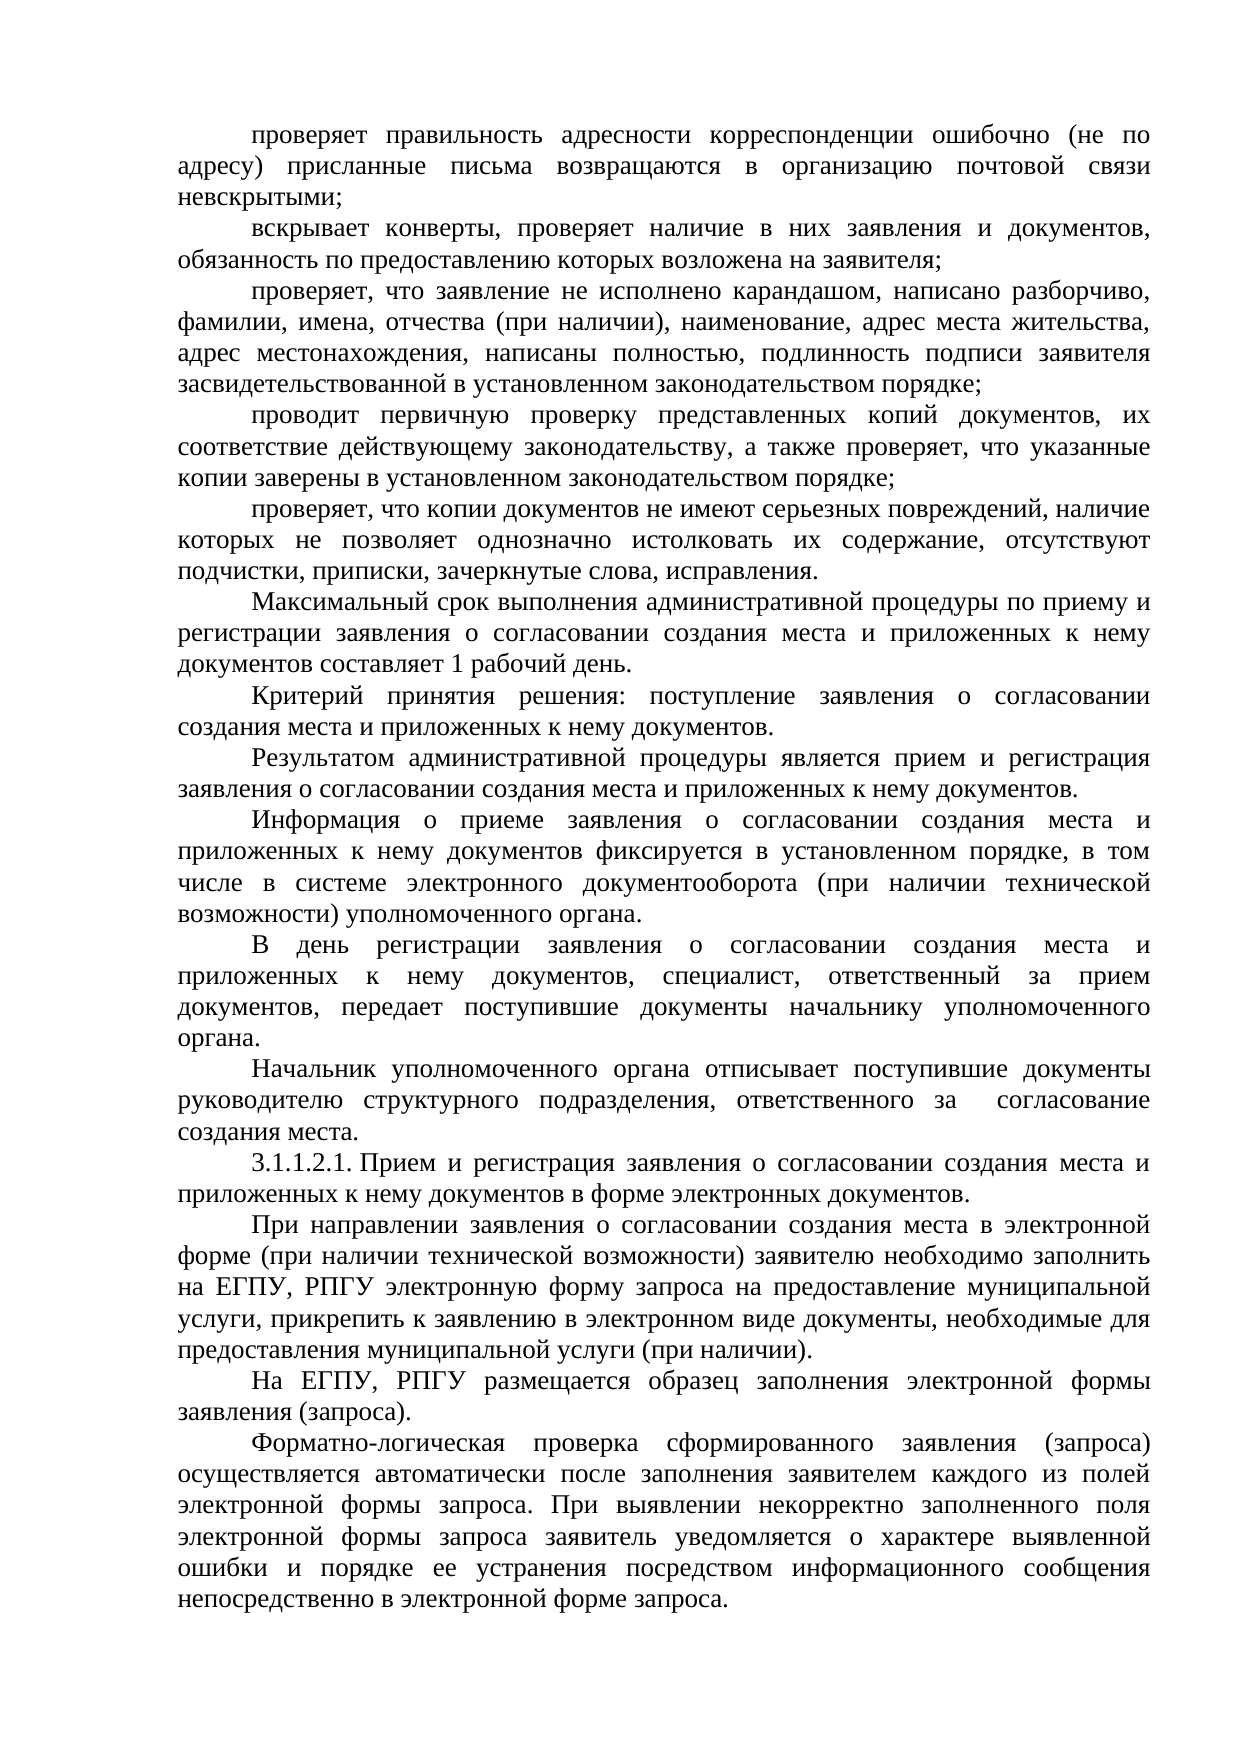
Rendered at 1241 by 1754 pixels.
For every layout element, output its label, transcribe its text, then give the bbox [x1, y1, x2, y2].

text 3.1.1.2.1..Прием и регистрация заявления о согласовании создания места и приложенных к нему документов в форме электронных документов. [177, 1146, 1152, 1208]
text проверяет, что копии документов не имеют серьезных повреждений, наличие которых не позволяет однозначно истолковать их содержание, отсутствуют подчистки, приписки, зачеркнутые слова, исправления. [177, 492, 1152, 585]
text В день регистрации заявления о согласовании создания места и приложенных к нему документов, специалист, ответственный за прием документов, передает поступившие документы начальнику уполномоченного органа. [177, 928, 1152, 1052]
text проводит первичную проверку представленных копий документов, их соответствие действующему законодательству, а также проверяет, что указанные копии заверены в установленном законодательством порядке; [177, 398, 1152, 492]
text вскрывает конверты, проверяет наличие в них заявления и документов, обязанность по предоставлению которых возложена на заявителя; [177, 212, 1152, 274]
text На ЕГПУ, РПГУ размещается образец заполнения электронной формы заявления (запроса). [177, 1364, 1152, 1426]
text Информация о приеме заявления о согласовании создания места и приложенных к нему документов фиксируется в установленном порядке, в том числе в системе электронного документооборота (при наличии технической возможности) уполномоченного органа. [177, 803, 1152, 928]
text При направлении заявления о согласовании создания места в электронной форме (при наличии технической возможности) заявителю необходимо заполнить на ЕГПУ, РПГУ электронную форму запроса на предоставление муниципальной услуги, прикрепить к заявлению в электронном виде документы, необходимые для предоставления муниципальной услуги (при наличии). [177, 1208, 1152, 1364]
text Максимальный срок выполнения административной процедуры по приему и регистрации заявления о согласовании создания места и приложенных к нему документов составляет 1 рабочий день. [177, 585, 1152, 679]
text Форматно-логическая проверка сформированного заявления (запроса) осуществляется автоматически после заполнения заявителем каждого из полей электронной формы запроса. При выявлении некорректно заполненного поля электронной формы запроса заявитель уведомляется о характере выявленной ошибки и порядке ее устранения посредством информационного сообщения непосредственно в электронной форме запроса. [177, 1426, 1152, 1613]
text Критерий принятия решения: поступление заявления о согласовании создания места и приложенных к нему документов. [177, 679, 1152, 741]
text проверяет правильность адресности корреспонденции ошибочно (не по адресу) присланные письма возвращаются в организацию почтовой связи невскрытыми; [177, 118, 1152, 212]
text проверяет, что заявление не исполнено карандашом, написано разборчиво, фамилии, имена, отчества (при наличии), наименование, адрес места жительства, адрес местонахождения, написаны полностью, подлинность подписи заявителя засвидетельствованной в установленном законодательством порядке; [177, 274, 1152, 398]
text Результатом административной процедуры является прием и регистрация заявления о согласовании создания места и приложенных к нему документов. [177, 741, 1152, 803]
text Начальник уполномоченного органа отписывает поступившие документы руководителю структурного подразделения, ответственного за согласование создания места. [177, 1052, 1152, 1146]
